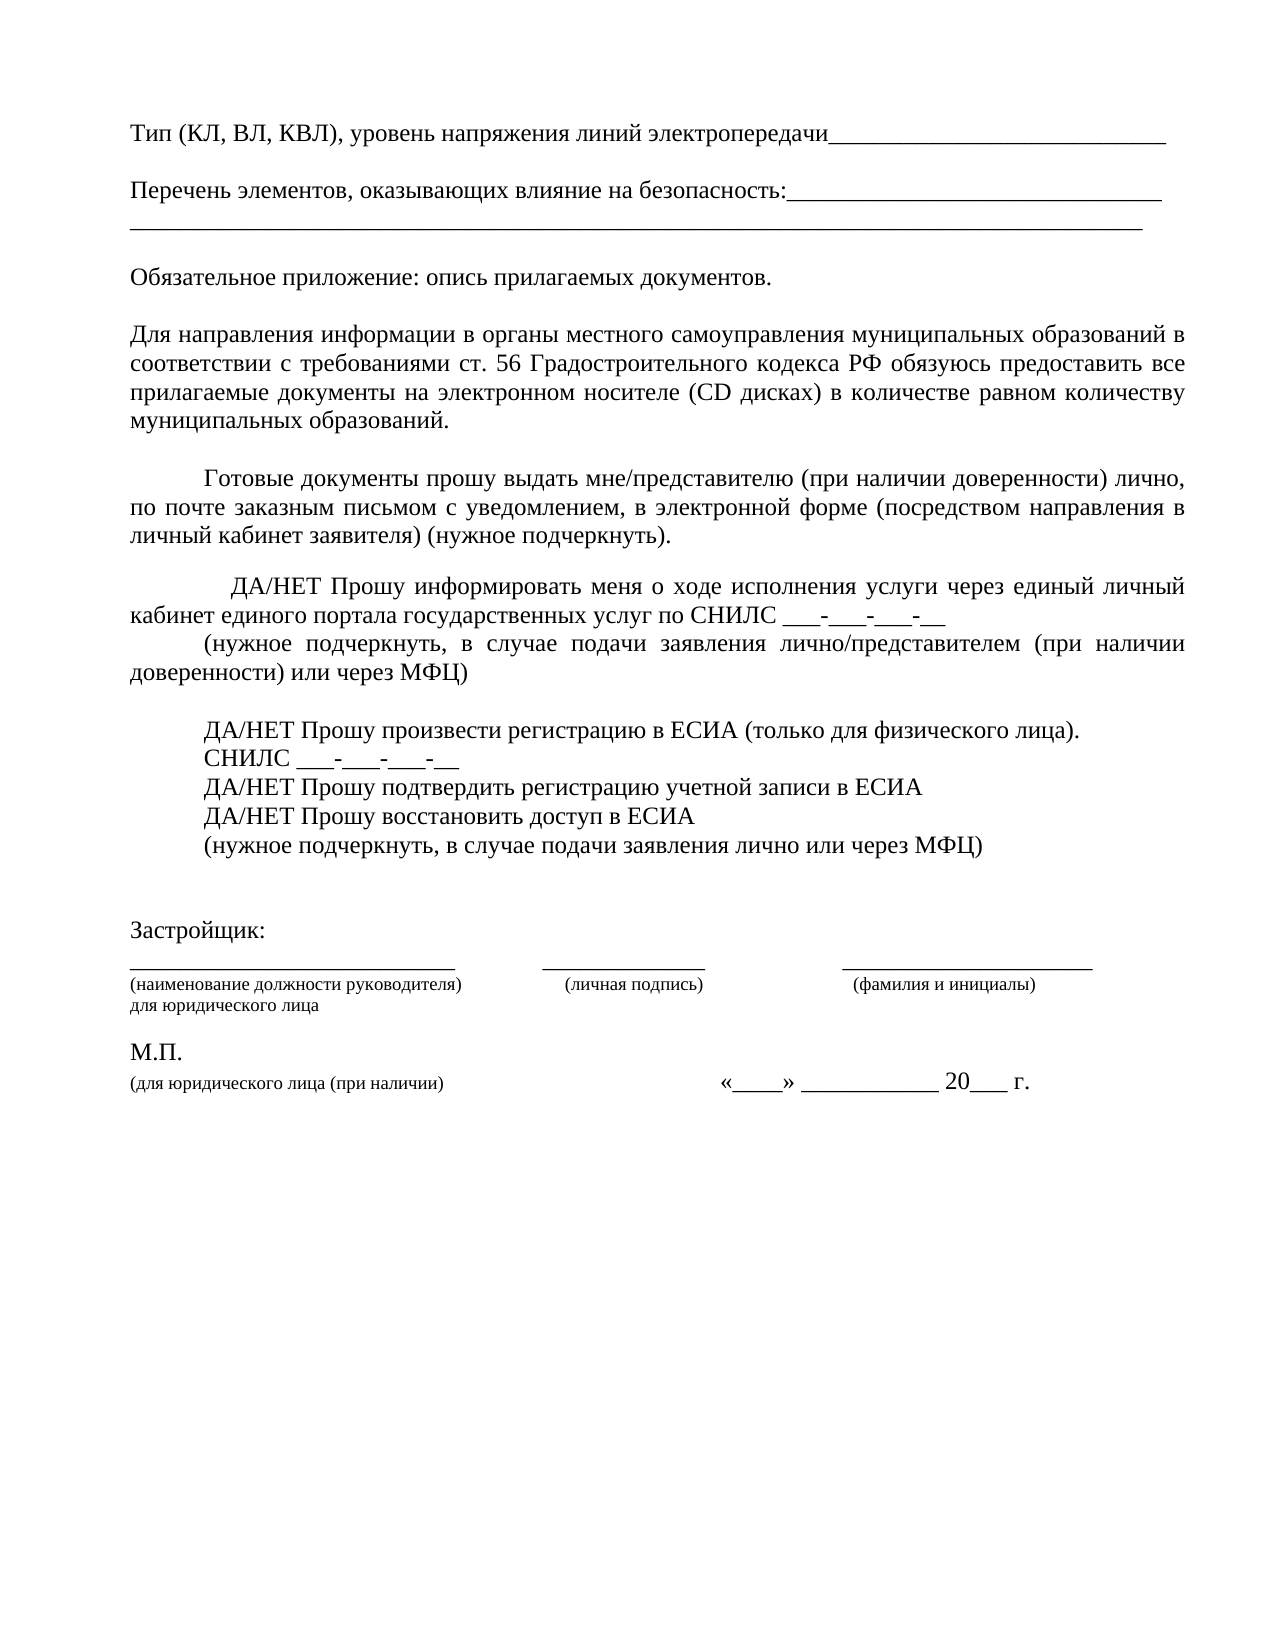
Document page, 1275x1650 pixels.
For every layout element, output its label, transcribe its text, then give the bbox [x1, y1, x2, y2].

text Для направления информации в органы местного самоуправления муниципальных образований в соответствии с требованиями ст. 56 Градостроительного кодекса РФ обязуюсь предоставить все прилагаемые документы на электронном носителе (СD дисках) в количестве равном количеству муниципальных образований. [130, 319, 1186, 434]
text Застройщик: [130, 915, 1186, 944]
text М.П. [130, 1037, 1186, 1066]
text Готовые документы прошу выдать мне/представителю (при наличии доверенности) лично, по почте заказным письмом с уведомлением, в электронной форме (посредством направления в личный кабинет заявителя) (нужное подчеркнуть). [130, 463, 1186, 549]
text ДА/НЕТ Прошу подтвердить регистрацию учетной записи в ЕСИА [130, 772, 1186, 801]
text для юридического лица [130, 994, 1186, 1016]
text (для юридического лица (при наличии) «____» ___________ 20___ г. [130, 1066, 1186, 1095]
text ДА/НЕТ Прошу информировать меня о ходе исполнения услуги через единый личный кабинет единого портала государственных услуг по СНИЛС ___-___-___-__ [130, 571, 1186, 628]
text Обязательное приложение: опись прилагаемых документов. [130, 262, 1186, 291]
text ДА/НЕТ Прошу восстановить доступ в ЕСИА [130, 801, 1186, 830]
text __________________________ _____________ ____________________ [130, 944, 1186, 973]
text (нужное подчеркнуть, в случае подачи заявления лично или через МФЦ) [130, 830, 1186, 858]
text ДА/НЕТ Прошу произвести регистрацию в ЕСИА (только для физического лица). [130, 715, 1186, 743]
text (наименование должности руководителя) (личная подпись) (фамилия и инициалы) [130, 973, 1186, 994]
text СНИЛС ___-___-___-__ [130, 743, 1186, 772]
text Тип (КЛ, ВЛ, КВЛ), уровень напряжения линий электропередачи___________________________ [130, 118, 1186, 147]
text (нужное подчеркнуть, в случае подачи заявления лично/представителем (при наличии доверенности) или через МФЦ) [130, 628, 1186, 686]
text Перечень элементов, оказывающих влияние на безопасность:______________________________ [130, 176, 1186, 204]
text _________________________________________________________________________________ [130, 204, 1186, 233]
